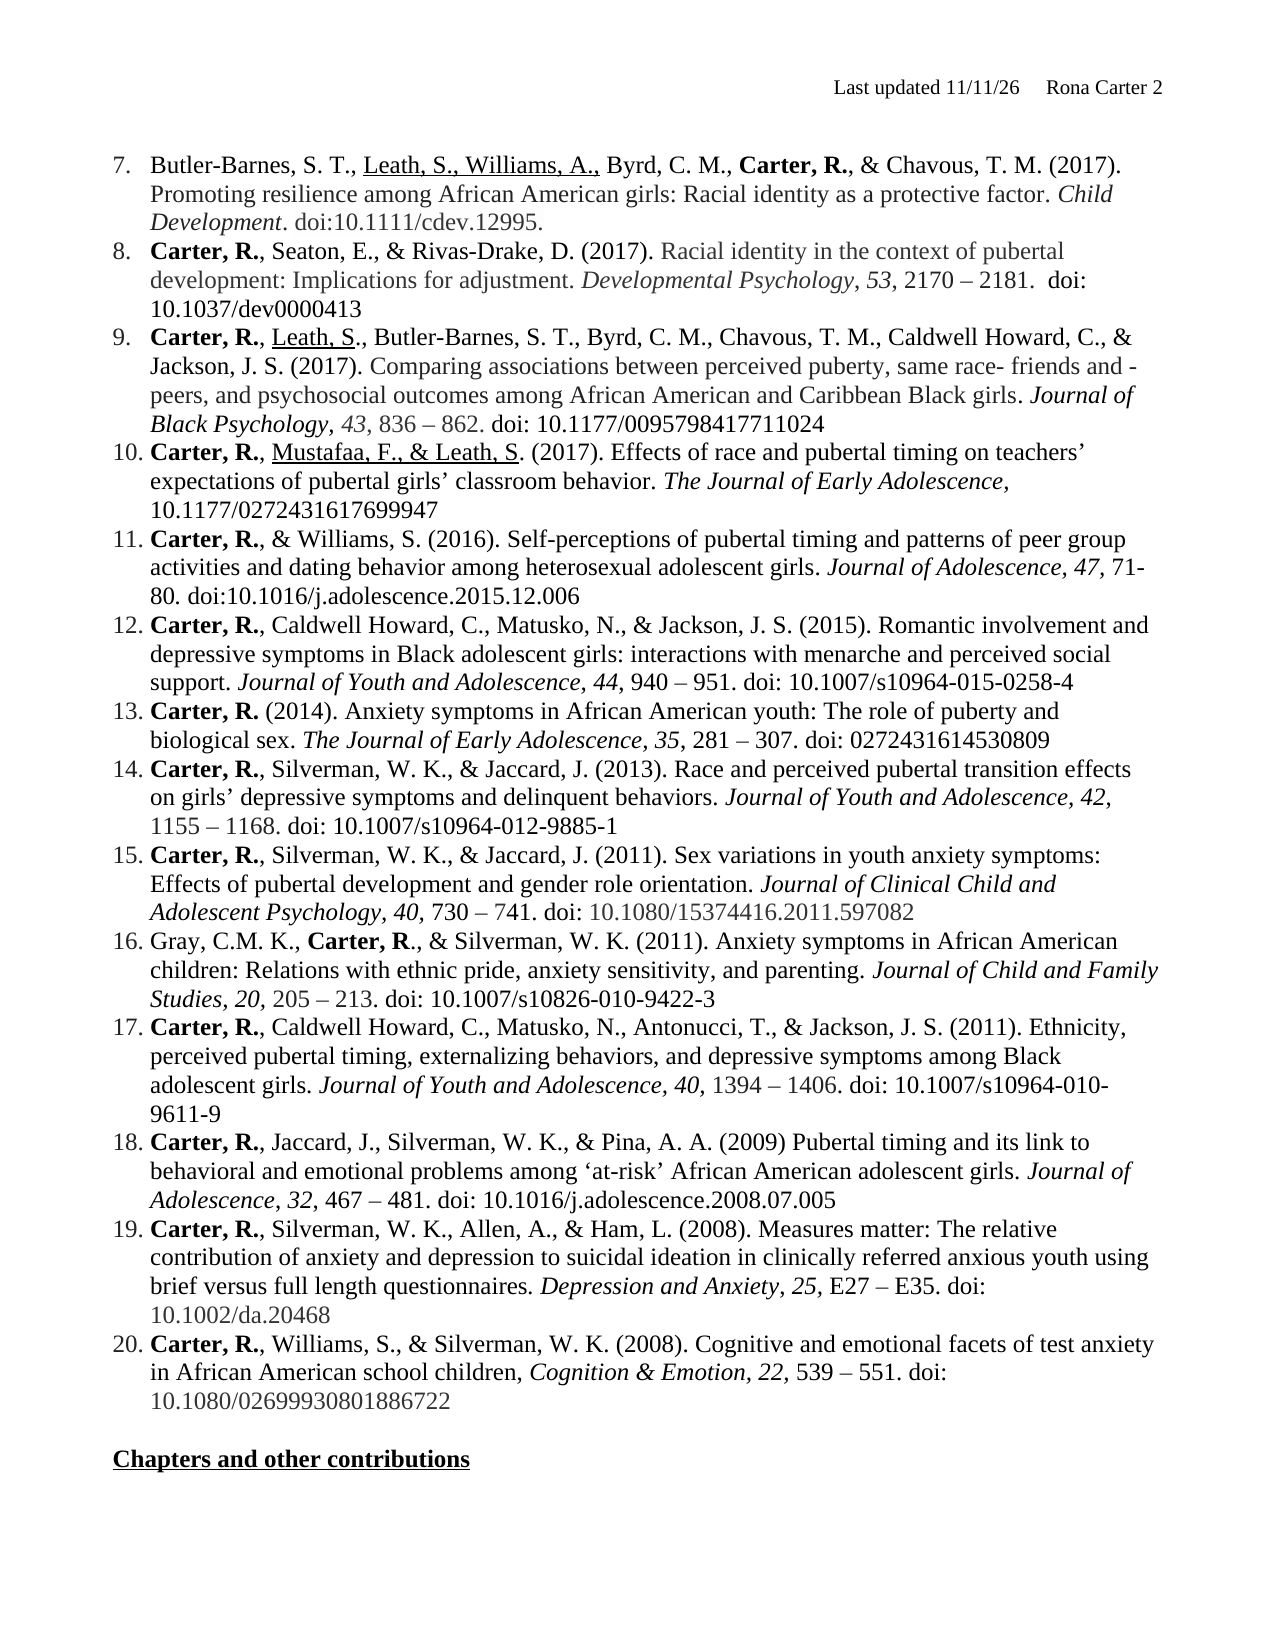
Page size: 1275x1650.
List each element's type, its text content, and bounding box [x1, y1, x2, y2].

list Butler-Barnes, S. T., Leath, S., Williams, A., Byrd, C. M., Carter, R., & Chavous, T. M. (2017). Promoting resilience among African American girls: Racial identity as a protective factor. Child Development. doi:10.1111/cdev.12995. [112, 150, 1162, 236]
list Carter, R., Caldwell Howard, C., Matusko, N., Antonucci, T., & Jackson, J. S. (2011). Ethnicity, perceived pubertal timing, externalizing behaviors, and depressive symptoms among Black adolescent girls. Journal of Youth and Adolescence, 40, 1394 – 1406. doi: 10.1007/s10964-010-9611-9 [112, 1012, 1162, 1127]
list Carter, R., Silverman, W. K., & Jaccard, J. (2013). Race and perceived pubertal transition effects on girls’ depressive symptoms and delinquent behaviors. Journal of Youth and Adolescence, 42, 1155 – 1168. doi: 10.1007/s10964-012-9885-1 [112, 754, 1162, 840]
list Carter, R., Leath, S., Butler-Barnes, S. T., Byrd, C. M., Chavous, T. M., Caldwell Howard, C., & Jackson, J. S. (2017). Comparing associations between perceived puberty, same race- friends and -peers, and psychosocial outcomes among African American and Caribbean Black girls. Journal of Black Psychology, 43, 836 – 862. doi: 10.1177/0095798417711024 [112, 322, 1162, 437]
list Carter, R., Williams, S., & Silverman, W. K. (2008). Cognitive and emotional facets of test anxiety in African American school children, Cognition & Emotion, 22, 539 – 551. doi: 10.1080/02699930801886722 [112, 1329, 1162, 1415]
list Carter, R., Mustafaa, F., & Leath, S. (2017). Effects of race and pubertal timing on teachers’ expectations of pubertal girls’ classroom behavior. The Journal of Early Adolescence, 10.1177/0272431617699947 [112, 437, 1162, 524]
list Carter, R. (2014). Anxiety symptoms in African American youth: The role of puberty and biological sex. The Journal of Early Adolescence, 35, 281 – 307. doi: 0272431614530809 [112, 696, 736, 754]
list Carter, R., Jaccard, J., Silverman, W. K., & Pina, A. A. (2009) Pubertal timing and its link to behavioral and emotional problems among ‘at-risk’ African American adolescent girls. Journal of Adolescence, 32, 467 – 481. doi: 10.1016/j.adolescence.2008.07.005 [112, 1127, 1162, 1214]
list Carter, R., Caldwell Howard, C., Matusko, N., & Jackson, J. S. (2015). Romantic involvement and depressive symptoms in Black adolescent girls: interactions with menarche and perceived social support. Journal of Youth and Adolescence, 44, 940 – 951. doi: 10.1007/s10964-015-0258-4 [112, 610, 1162, 696]
list Carter, R., Silverman, W. K., Allen, A., & Ham, L. (2008). Measures matter: The relative contribution of anxiety and depression to suicidal ideation in clinically referred anxious youth using brief versus full length questionnaires. Depression and Anxiety, 25, E27 – E35. doi: 10.1002/da.20468 [112, 1214, 1162, 1329]
list Carter, R., Seaton, E., & Rivas-Drake, D. (2017). Racial identity in the context of pubertal development: Implications for adjustment. Developmental Psychology, 53, 2170 – 2181. doi: 10.1037/dev0000413 [112, 236, 1162, 322]
list Carter, R., & Williams, S. (2016). Self-perceptions of pubertal timing and patterns of peer group activities and dating behavior among heterosexual adolescent girls. Journal of Adolescence, 47, 71-80. doi:10.1016/j.adolescence.2015.12.006 [112, 524, 1162, 610]
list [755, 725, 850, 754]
list Gray, C.M. K., Carter, R., & Silverman, W. K. (2011). Anxiety symptoms in African American children: Relations with ethnic pride, anxiety sensitivity, and parenting. Journal of Child and Family Studies, 20, 205 – 213. doi: 10.1007/s10826-010-9422-3 [112, 926, 1162, 1012]
text Chapters and other contributions [112, 1444, 1162, 1472]
list Carter, R., Silverman, W. K., & Jaccard, J. (2011). Sex variations in youth anxiety symptoms: Effects of pubertal development and gender role orientation. Journal of Clinical Child and Adolescent Psychology, 40, 730 – 741. doi: 10.1080/15374416.2011.597082 [112, 840, 1162, 926]
